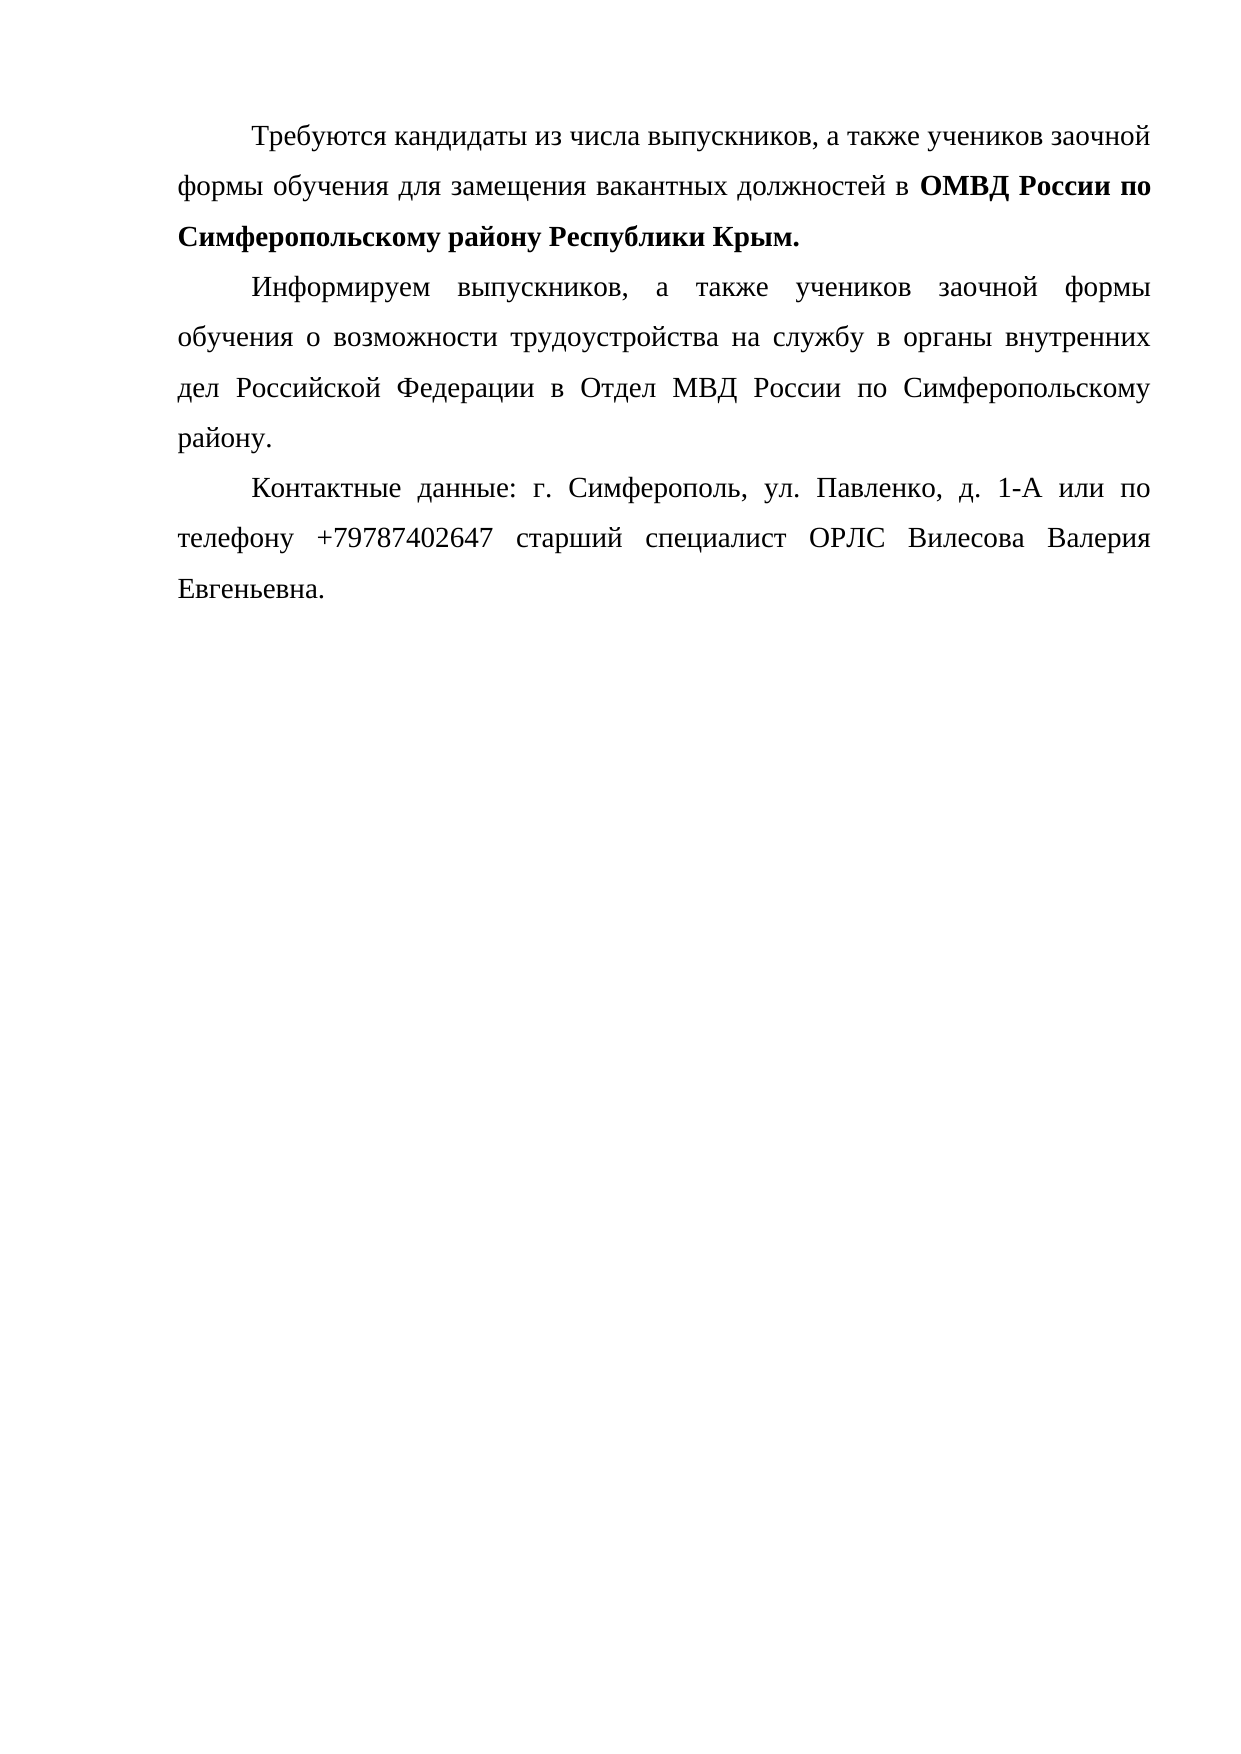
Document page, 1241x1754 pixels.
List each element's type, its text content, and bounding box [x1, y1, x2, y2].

text Требуются кандидаты из числа выпускников, а также учеников заочной формы обучения для замещения вакантных должностей в ОМВД России по Симферопольскому району Республики Крым. [177, 118, 1152, 252]
text Информируем выпускников, а также учеников заочной формы обучения о возможности трудоустройства на службу в органы внутренних дел Российской Федерации в Отдел МВД России по Симферопольскому району. [177, 269, 1152, 453]
text Контактные данные: г. Симферополь, ул. Павленко, д. 1-А или по телефону +79787402647 старший специалист ОРЛС Вилесова Валерия Евгеньевна. [177, 470, 1152, 604]
